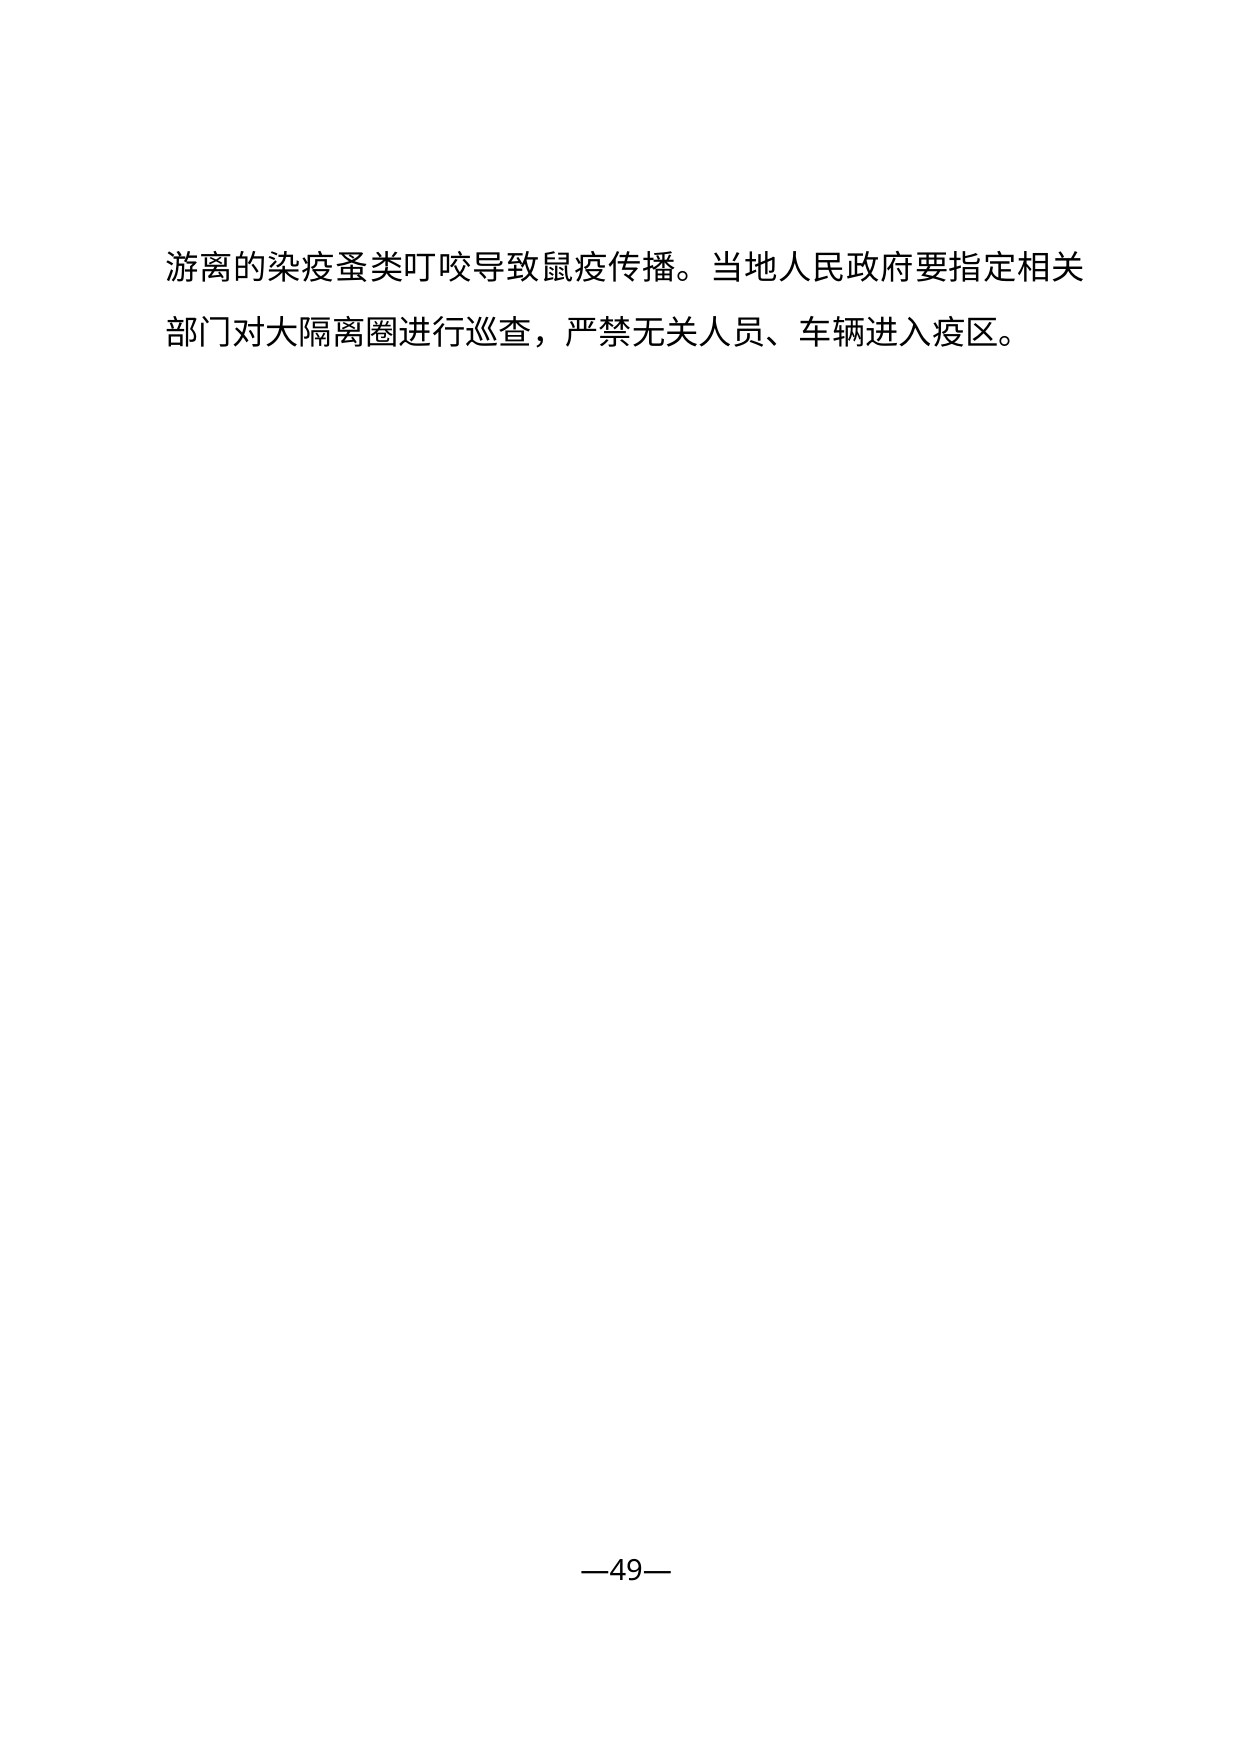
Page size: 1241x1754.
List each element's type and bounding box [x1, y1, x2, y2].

text [165, 233, 1087, 363]
